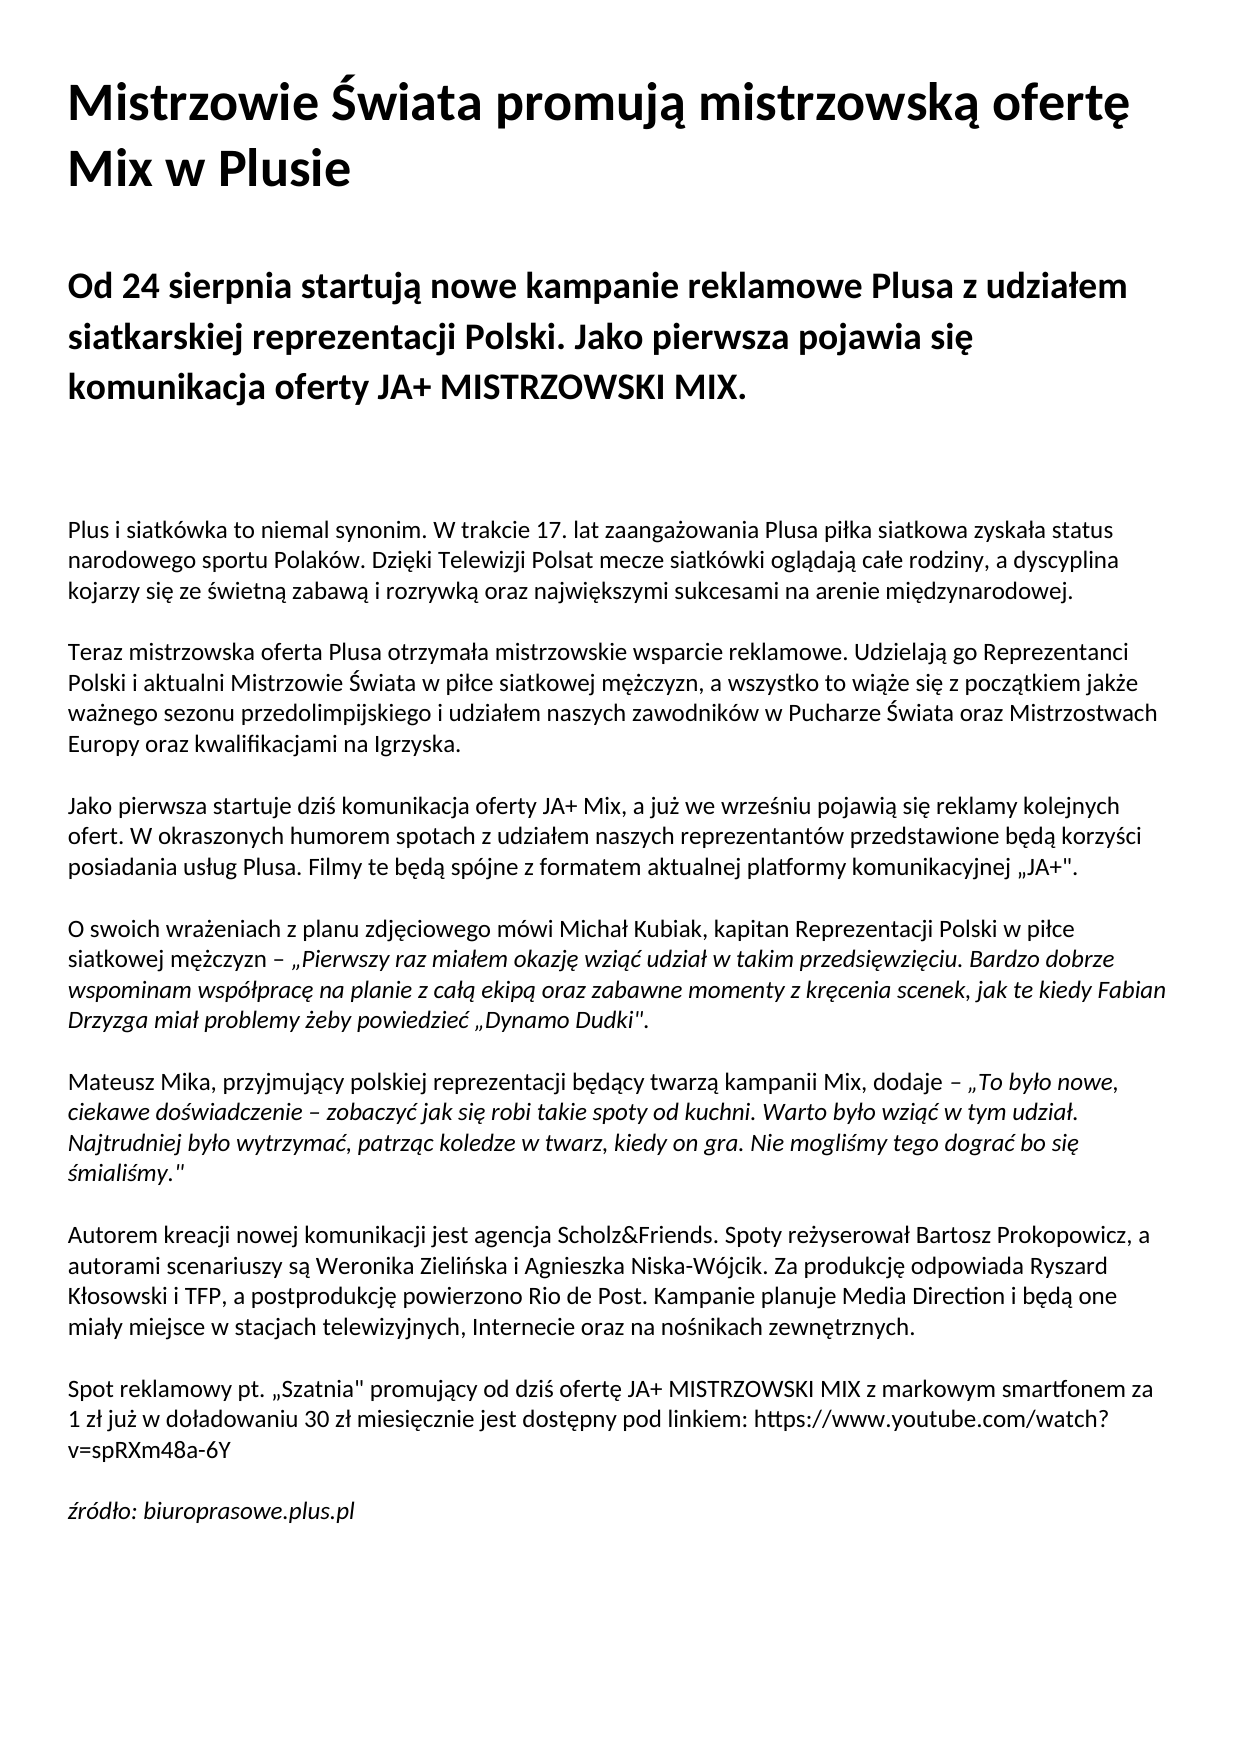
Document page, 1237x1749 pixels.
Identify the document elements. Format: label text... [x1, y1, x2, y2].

text Jako pierwsza startuje dziś komunikacja oferty JA+ Mix, a już we wrześniu pojawią się reklamy kolejnych ofert. W okraszonych humorem spotach z udziałem naszych reprezentantów przedstawione będą korzyści posiadania usług Plusa. Filmy te będą spójne z formatem aktualnej platformy komunikacyjnej „JA+". [68, 790, 1169, 881]
text Autorem kreacji nowej komunikacji jest agencja Scholz&Friends. Spoty reżyserował Bartosz Prokopowicz, a autorami scenariuszy są Weronika Zielińska i Agnieszka Niska-Wójcik. Za produkcję odpowiada Ryszard Kłosowski i TFP, a postprodukcję powierzono Rio de Post. Kampanie planuje Media Direction i będą one miały miejsce w stacjach telewizyjnych, Internecie oraz na nośnikach zewnętrznych. [68, 1219, 1169, 1341]
text Mateusz Mika, przyjmujący polskiej reprezentacji będący twarzą kampanii Mix, dodaje – „To było nowe, ciekawe doświadczenie – zobaczyć jak się robi takie spoty od kuchni. Warto było wziąć w tym udział. Najtrudniej było wytrzymać, patrząc koledze w twarz, kiedy on gra. Nie mogliśmy tego dograć bo się śmialiśmy." [68, 1066, 1169, 1188]
text Od 24 sierpnia startują nowe kampanie reklamowe Plusa z udziałem siatkarskiej reprezentacji Polski. Jako pierwsza pojawia się komunikacja oferty JA+ MISTRZOWSKI MIX. [68, 262, 1169, 409]
text Mistrzowie Świata promują mistrzowską ofertę Mix w Plusie [68, 68, 1169, 200]
text Plus i siatkówka to niemal synonim. W trakcie 17. lat zaangażowania Plusa piłka siatkowa zyskała status narodowego sportu Polaków. Dzięki Telewizji Polsat mecze siatkówki oglądają całe rodziny, a dyscyplina kojarzy się ze świetną zabawą i rozrywką oraz największymi sukcesami na arenie międzynarodowej. [68, 514, 1169, 605]
text O swoich wrażeniach z planu zdjęciowego mówi Michał Kubiak, kapitan Reprezentacji Polski w piłce siatkowej mężczyzn – „Pierwszy raz miałem okazję wziąć udział w takim przedsięwzięciu. Bardzo dobrze wspominam współpracę na planie z całą ekipą oraz zabawne momenty z kręcenia scenek, jak te kiedy Fabian Drzyzga miał problemy żeby powiedzieć „Dynamo Dudki". [68, 913, 1169, 1035]
text źródło: biuroprasowe.plus.pl [68, 1496, 1169, 1526]
text Spot reklamowy pt. „Szatnia" promujący od dziś ofertę JA+ MISTRZOWSKI MIX z markowym smartfonem za 1 zł już w doładowaniu 30 zł miesięcznie jest dostępny pod linkiem: https://www.youtube.com/watch?v=spRXm48a-6Y [68, 1373, 1169, 1464]
text Teraz mistrzowska oferta Plusa otrzymała mistrzowskie wsparcie reklamowe. Udzielają go Reprezentanci Polski i aktualni Mistrzowie Świata w piłce siatkowej mężczyzn, a wszystko to wiąże się z początkiem jakże ważnego sezonu przedolimpijskiego i udziałem naszych zawodników w Pucharze Świata oraz Mistrzostwach Europy oraz kwalifikacjami na Igrzyska. [68, 637, 1169, 759]
